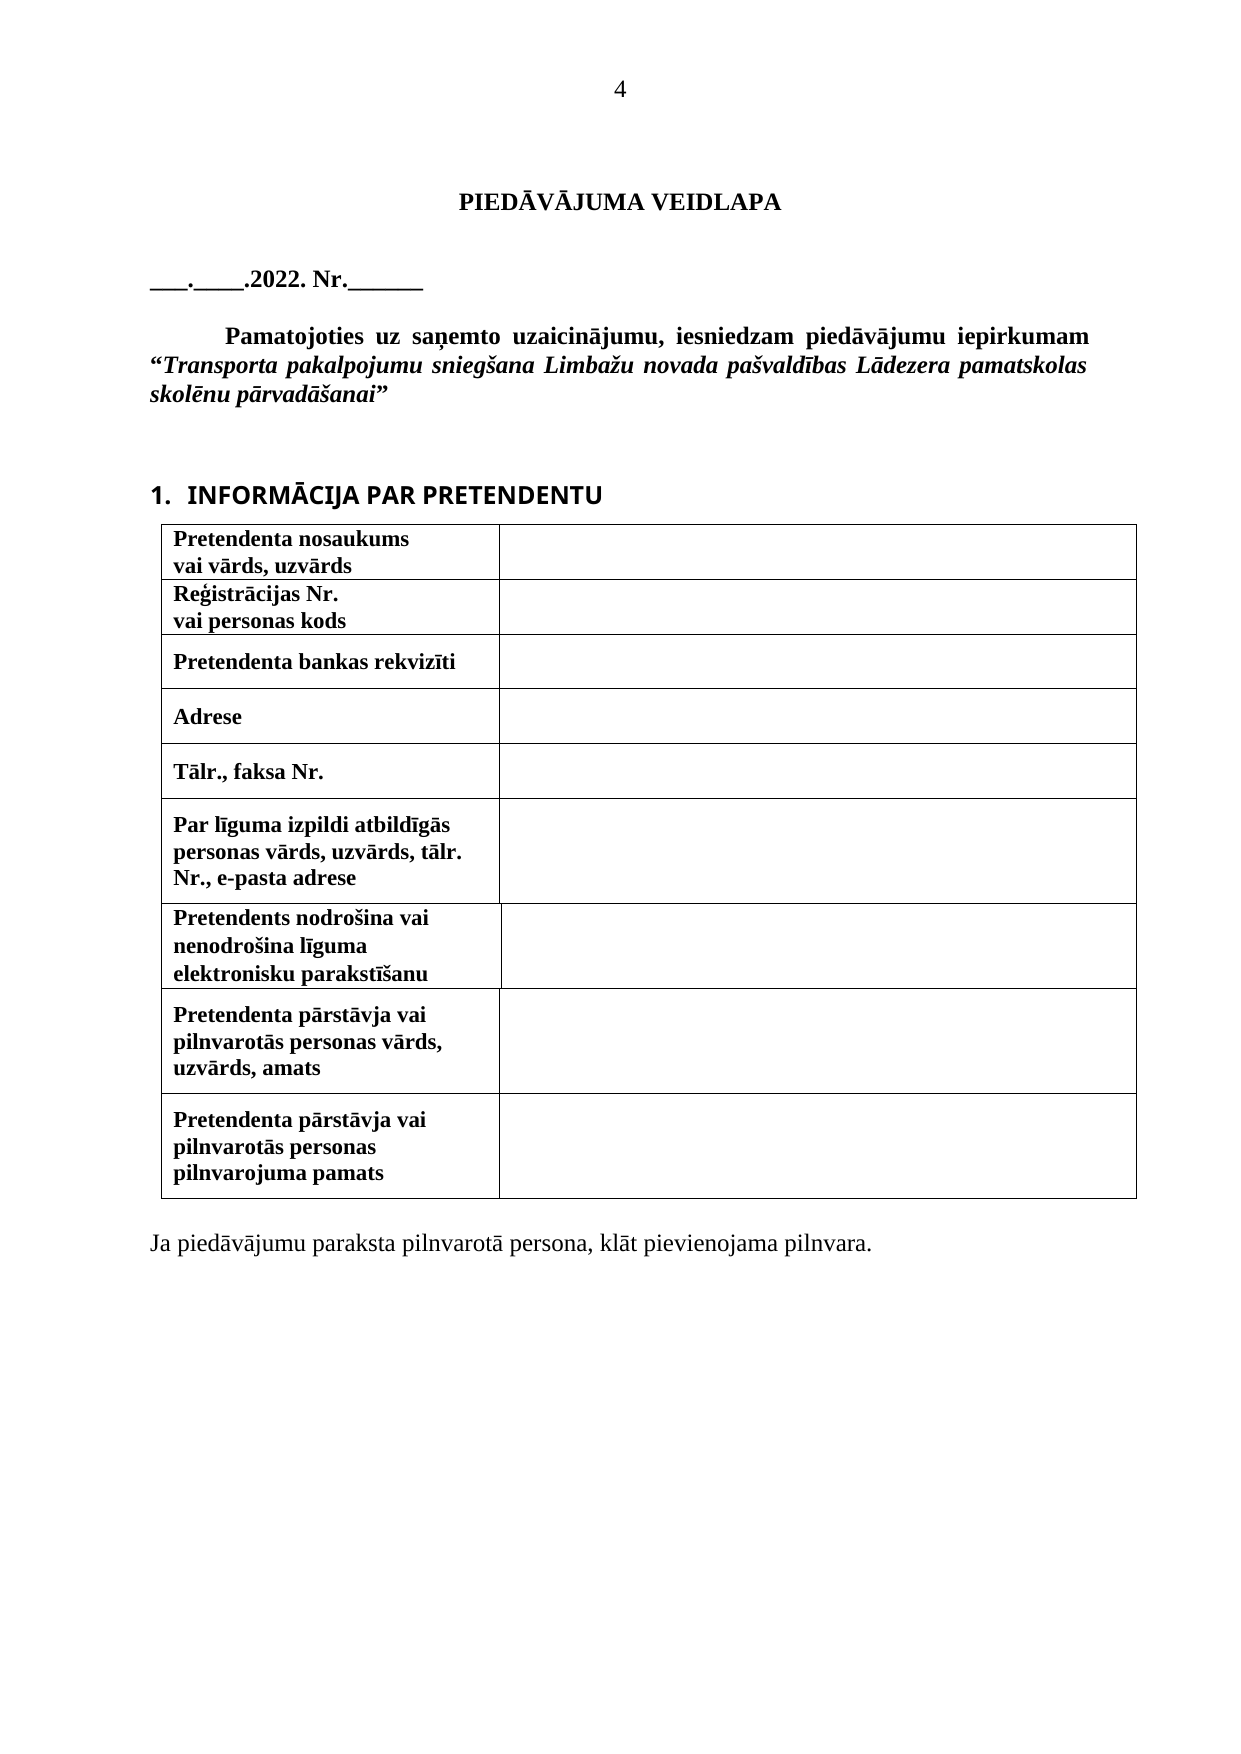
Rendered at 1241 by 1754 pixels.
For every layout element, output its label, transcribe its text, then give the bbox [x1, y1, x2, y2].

table_cell [500, 689, 1136, 743]
table_cell Pretendenta pārstāvja vai pilnvarotās personas pilnvarojuma pamats [162, 1094, 499, 1198]
table_cell Tālr., faksa Nr. [162, 744, 499, 798]
text PIEDĀVĀJUMA VEIDLAPA [150, 187, 1090, 216]
table_cell [500, 989, 1136, 1093]
table_cell [500, 580, 1136, 633]
table_cell [500, 744, 1136, 798]
table_cell [500, 799, 1136, 903]
table_header Pretendenta nosaukums vai vārds, uzvārds [162, 525, 499, 579]
list INFORMĀCIJA PAR PRETENDENTU [150, 477, 1090, 511]
table_cell [500, 1094, 1136, 1198]
table_cell Pretendenta pārstāvja vai pilnvarotās personas vārds, uzvārds, amats [162, 989, 499, 1093]
table_cell [500, 635, 1136, 688]
table_cell Adrese [162, 689, 499, 743]
table_cell [502, 904, 1136, 988]
table_cell Pretendenta bankas rekvizīti [162, 635, 499, 688]
table_header [500, 525, 1136, 579]
table_cell Reģistrācijas Nr. vai personas kods [162, 580, 499, 633]
table_cell Pretendents nodrošina vai nenodrošina līguma elektronisku parakstīšanu [162, 904, 501, 988]
text ___.____.2022. Nr.______ [150, 264, 1090, 292]
table_cell Par līguma izpildi atbildīgās personas vārds, uzvārds, tālr. Nr., e-pasta adrese [162, 799, 499, 903]
text Pamatojoties uz saņemto uzaicinājumu, iesniedzam piedāvājumu iepirkumam “Transporta pakalpojumu sniegšana Limbažu novada pašvaldības Lādezera pamatskolas skolēnu pārvadāšanai” [150, 321, 1090, 407]
text Ja piedāvājumu paraksta pilnvarotā persona, klāt pievienojama pilnvara. [150, 1228, 1090, 1257]
